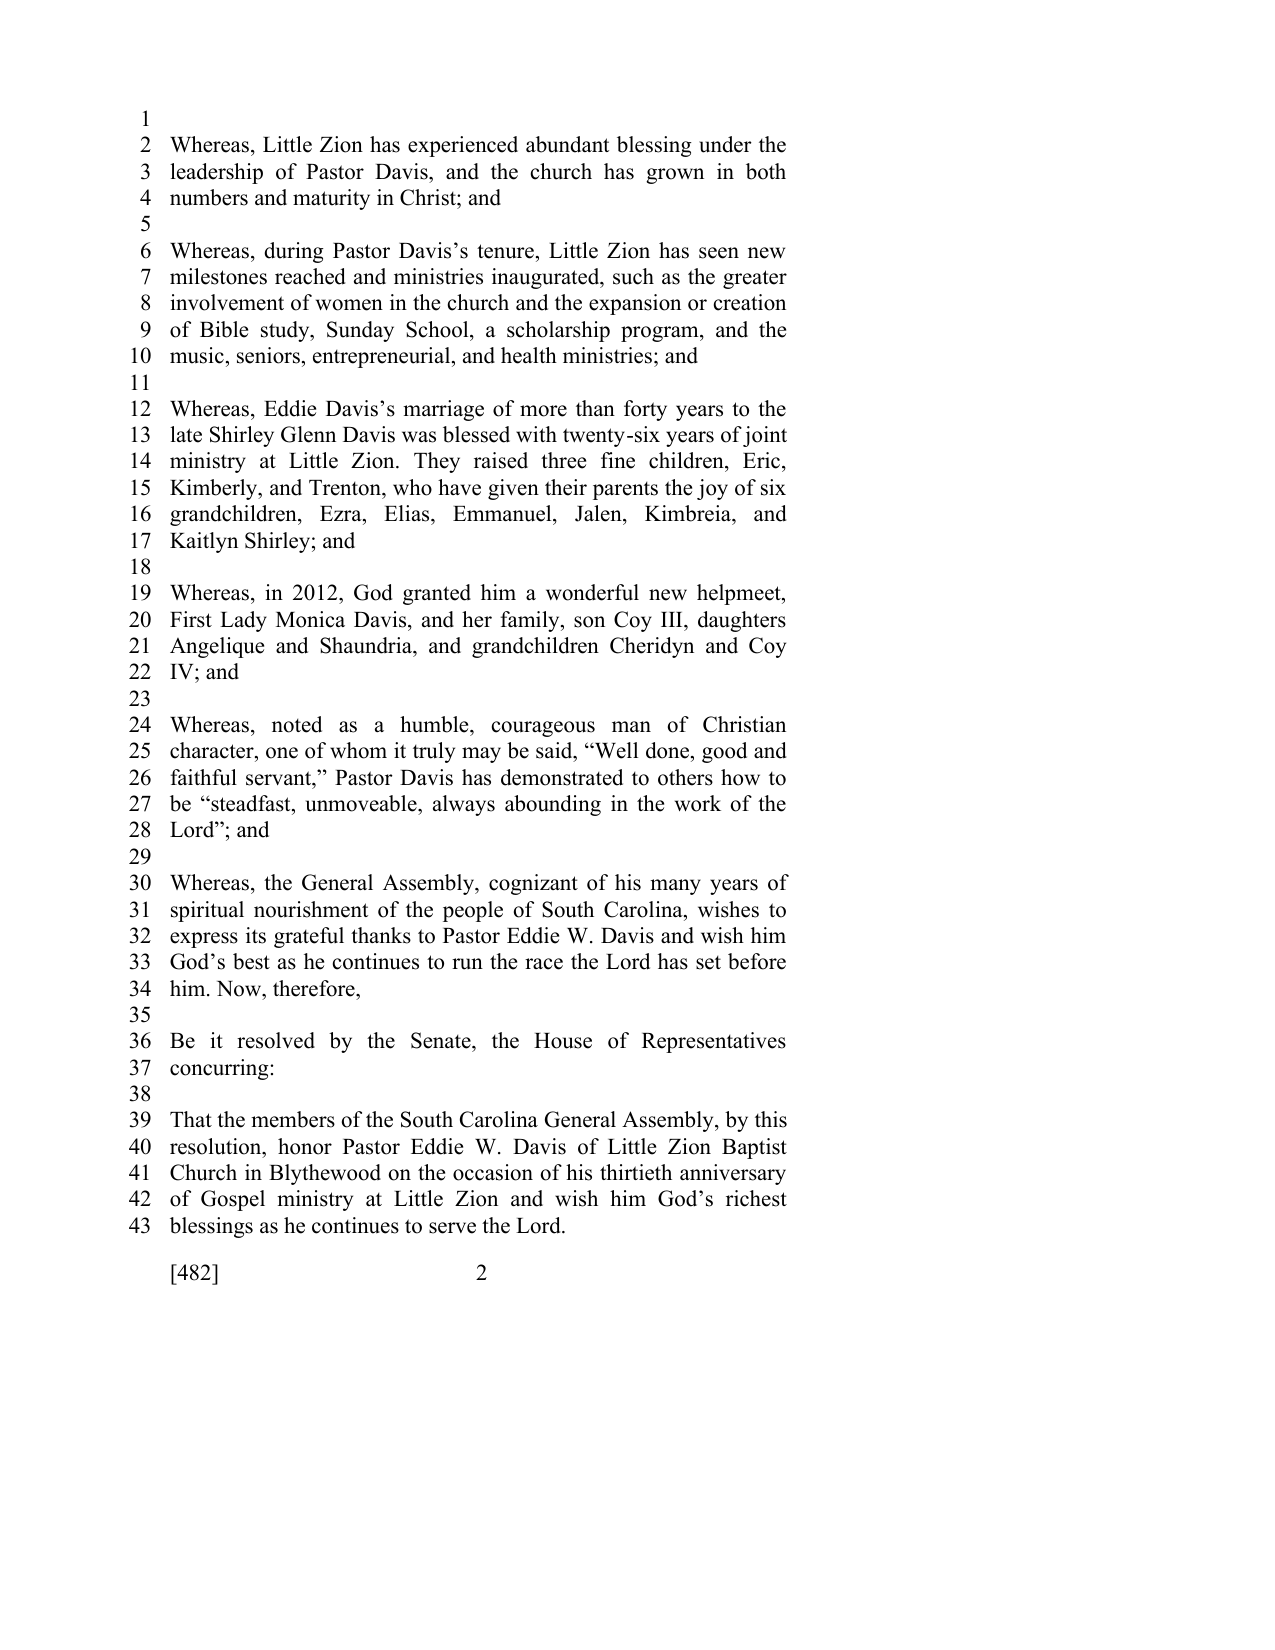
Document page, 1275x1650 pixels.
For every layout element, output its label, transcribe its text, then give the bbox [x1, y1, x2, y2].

text Whereas, the General Assembly, cognizant of his many years of spiritual nourishment of the people of South Carolina, wishes to express its grateful thanks to Pastor Eddie W. Davis and wish him God’s best as he continues to run the race the Lord has set before him. Now, therefore, [169, 869, 787, 1001]
text Whereas, noted as a humble, courageous man of Christian character, one of whom it truly may be said, “Well done, good and faithful servant,” Pastor Davis has demonstrated to others how to be “steadfast, unmoveable, always abounding in the work of the Lord”; and [169, 711, 787, 843]
text Whereas, Eddie Davis’s marriage of more than forty years to the late Shirley Glenn Davis was blessed with twenty-six years of joint ministry at Little Zion. They raised three fine children, Eric, Kimberly, and Trenton, who have given their parents the joy of six grandchildren, Ezra, Elias, Emmanuel, Jalen, Kimbreia, and Kaitlyn Shirley; and [169, 395, 787, 553]
text Whereas, Little Zion has experienced abundant blessing under the leadership of Pastor Davis, and the church has grown in both numbers and maturity in Christ; and [169, 131, 787, 210]
text Be it resolved by the Senate, the House of Representatives concurring: [169, 1027, 787, 1080]
text Whereas, during Pastor Davis’s tenure, Little Zion has seen new milestones reached and ministries inaugurated, such as the greater involvement of women in the church and the expansion or creation of Bible study, Sunday School, a scholarship program, and the music, seniors, entrepreneurial, and health ministries; and [169, 237, 787, 368]
text That the members of the South Carolina General Assembly, by this resolution, honor Pastor Eddie W. Davis of Little Zion Baptist Church in Blythewood on the occasion of his thirtieth anniversary of Gospel ministry at Little Zion and wish him God’s richest blessings as he continues to serve the Lord. [169, 1106, 787, 1238]
text Whereas, in 2012, God granted him a wonderful new helpmeet, First Lady Monica Davis, and her family, son Coy III, daughters Angelique and Shaundria, and grandchildren Cheridyn and Coy IV; and [169, 579, 787, 685]
